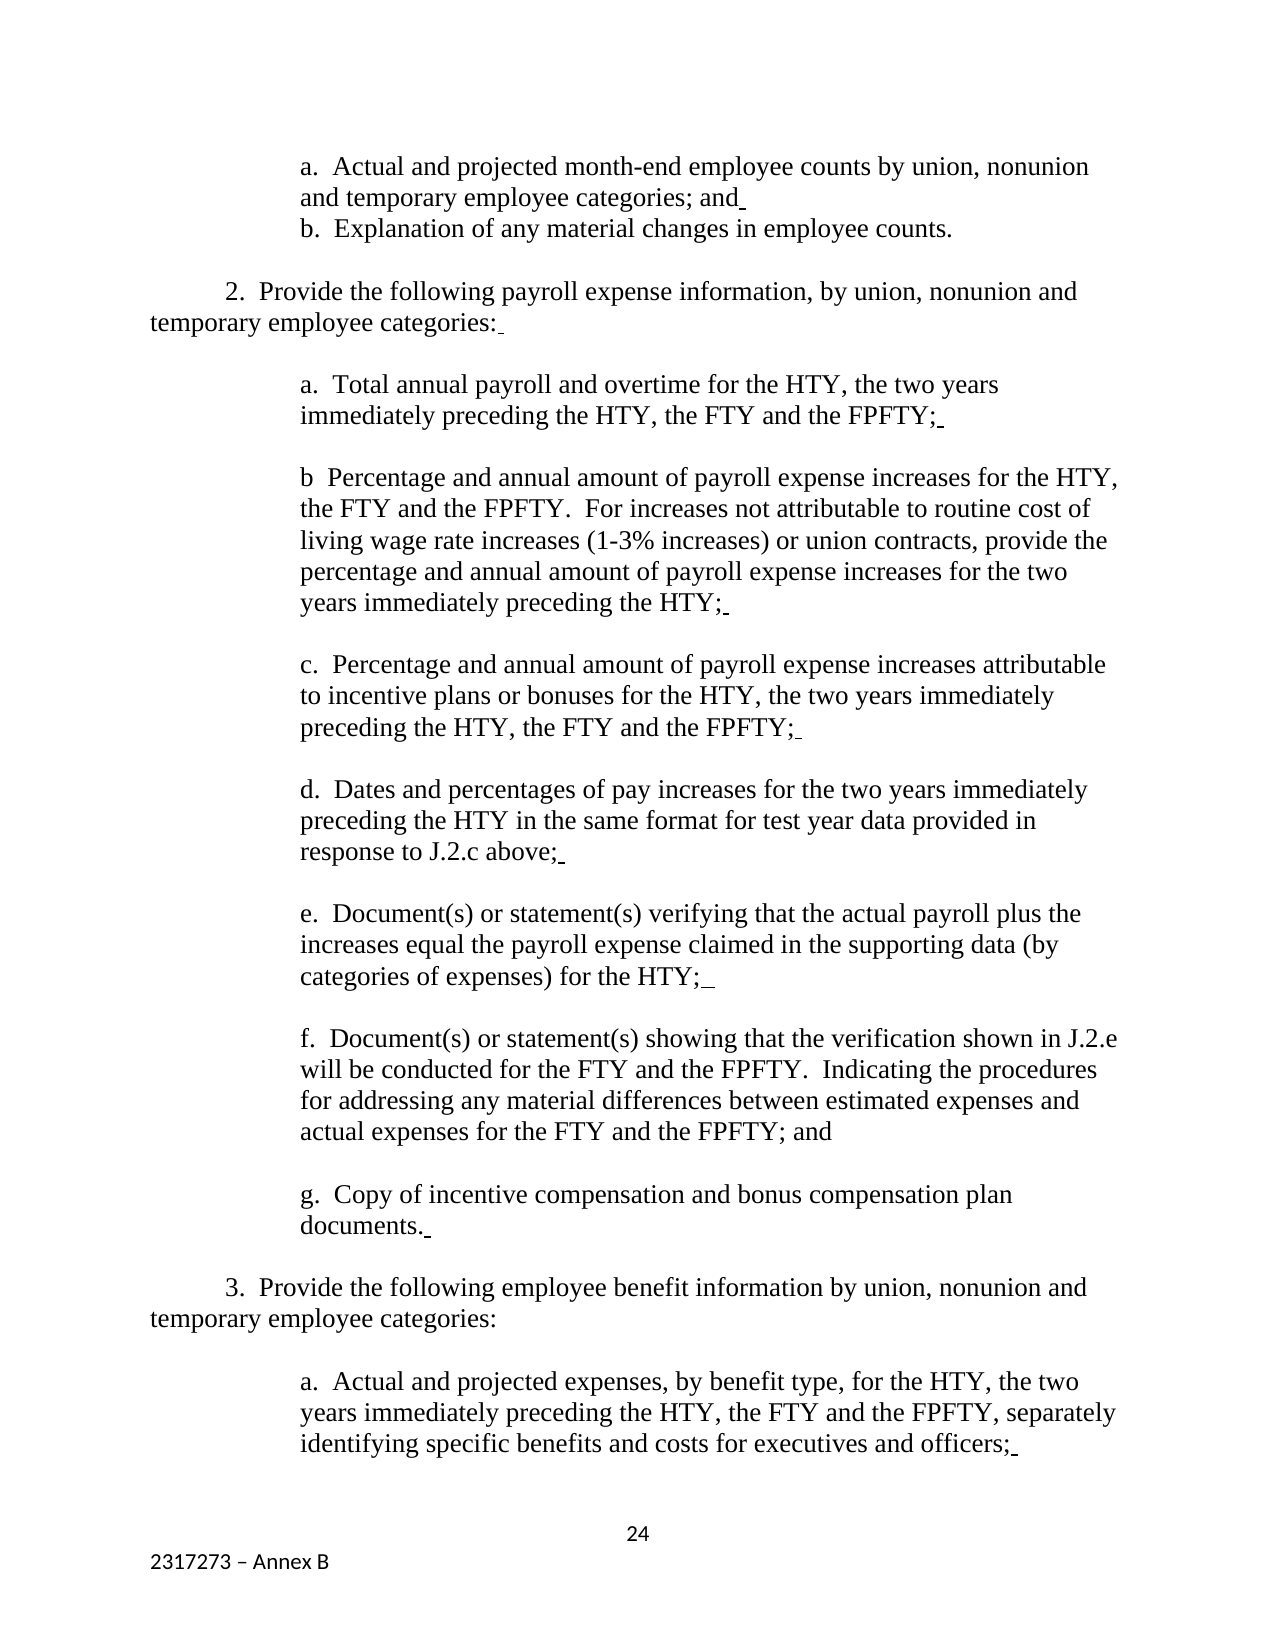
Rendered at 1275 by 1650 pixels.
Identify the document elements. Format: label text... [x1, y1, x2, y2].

text 3. Provide the following employee benefit information by union, nonunion and temporary employee categories: [150, 1271, 1125, 1333]
text b Percentage and annual amount of payroll expense increases for the HTY, the FTY and the FPFTY. For increases not attributable to routine cost of living wage rate increases (1-3% increases) or union contracts, provide the percentage and annual amount of payroll expense increases for the two years immediately preceding the HTY; [300, 461, 1125, 617]
text g. Copy of incentive compensation and bonus compensation plan documents. [300, 1178, 1125, 1240]
text a. Total annual payroll and overtime for the HTY, the two years immediately preceding the HTY, the FTY and the FPFTY; [300, 368, 1125, 430]
text c. Percentage and annual amount of payroll expense increases attributable to incentive plans or bonuses for the HTY, the two years immediately preceding the HTY, the FTY and the FPFTY; [300, 648, 1125, 742]
text e. Document(s) or statement(s) verifying that the actual payroll plus the increases equal the payroll expense claimed in the supporting data (by categories of expenses) for the HTY; [300, 897, 1125, 991]
text a. Actual and projected month-end employee counts by union, nonunion and temporary employee categories; and [300, 150, 1125, 212]
text a. Actual and projected expenses, by benefit type, for the HTY, the two years immediately preceding the HTY, the FTY and the FPFTY, separately identifying specific benefits and costs for executives and officers; [300, 1365, 1125, 1458]
text d. Dates and percentages of pay increases for the two years immediately preceding the HTY in the same format for test year data provided in response to J.2.c above; [300, 773, 1125, 866]
text f. Document(s) or statement(s) showing that the verification shown in J.2.e will be conducted for the FTY and the FPFTY. Indicating the procedures for addressing any material differences between estimated expenses and actual expenses for the FTY and the FPFTY; and [300, 1022, 1125, 1147]
text 2. Provide the following payroll expense information, by union, nonunion and temporary employee categories: [150, 274, 1125, 337]
text b. Explanation of any material changes in employee counts. [300, 212, 1125, 243]
